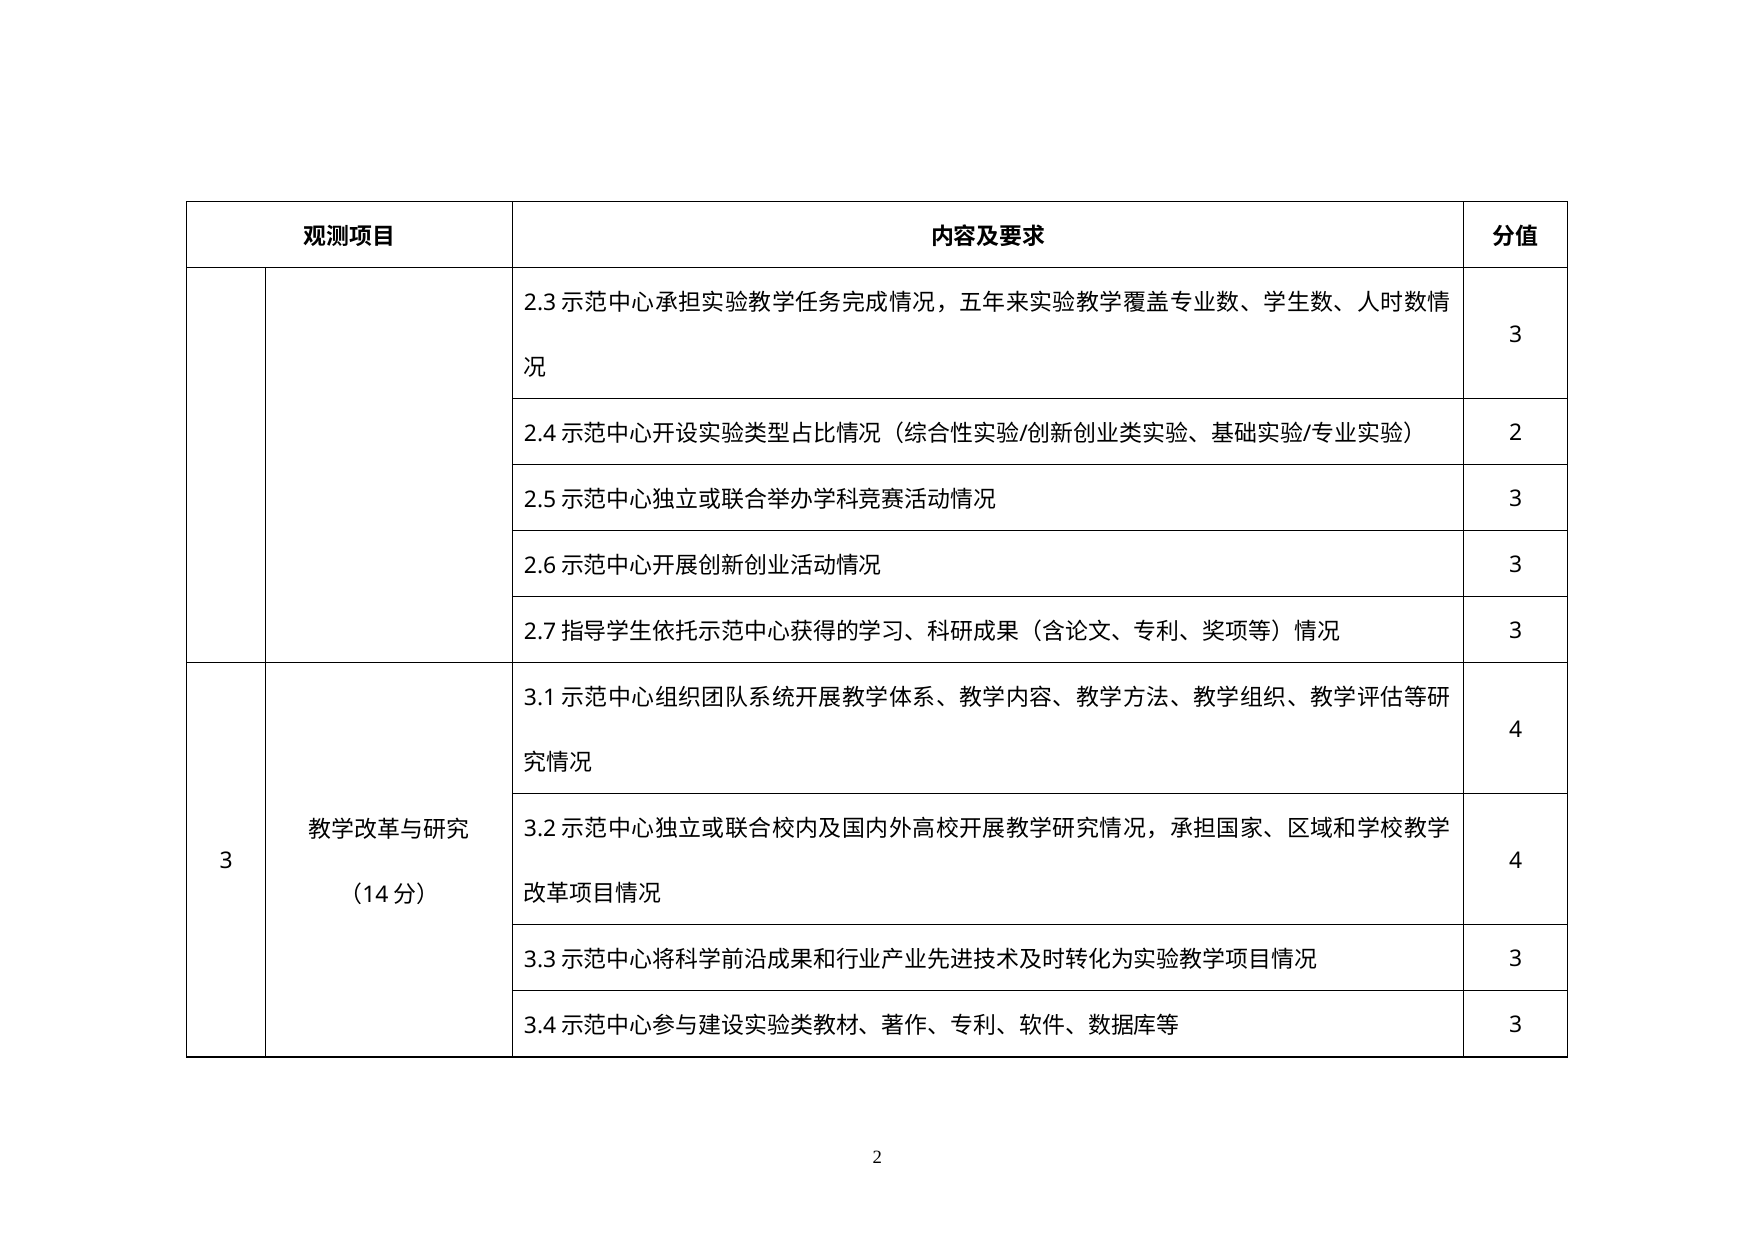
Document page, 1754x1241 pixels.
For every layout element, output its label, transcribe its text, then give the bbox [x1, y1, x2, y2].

table_cell 4 [1464, 794, 1567, 924]
table_cell 2.4示范中心开设实验类型占比情况（综合性实验/创新创业类实验、基础实验/专业实验） [513, 399, 1463, 464]
table_cell 3 [1464, 268, 1567, 398]
table_cell 3 [1464, 531, 1567, 596]
table_cell 教学改革与研究 （14分） [266, 663, 512, 1056]
table_cell 3.4示范中心参与建设实验类教材、著作、专利、软件、数据库等 [513, 991, 1463, 1056]
table_header 内容及要求 [513, 202, 1463, 267]
table_cell 3.3示范中心将科学前沿成果和行业产业先进技术及时转化为实验教学项目情况 [513, 925, 1463, 990]
table_cell 2.3示范中心承担实验教学任务完成情况，五年来实验教学覆盖专业数、学生数、人时数情况 [513, 268, 1463, 398]
table_cell 2 [1464, 399, 1567, 464]
table_cell 2.6示范中心开展创新创业活动情况 [513, 531, 1463, 596]
table_header 观测项目 [187, 202, 512, 267]
table_cell 3.2示范中心独立或联合校内及国内外高校开展教学研究情况，承担国家、区域和学校教学改革项目情况 [513, 794, 1463, 924]
table_cell 3 [1464, 597, 1567, 662]
table_cell 3 [1464, 465, 1567, 530]
table_cell 3 [1464, 925, 1567, 990]
table_cell 2.7指导学生依托示范中心获得的学习、科研成果（含论文、专利、奖项等）情况 [513, 597, 1463, 662]
table_cell 3 [1464, 991, 1567, 1056]
table_cell 2.5示范中心独立或联合举办学科竞赛活动情况 [513, 465, 1463, 530]
table_cell 4 [1464, 663, 1567, 793]
table_header 分值 [1464, 202, 1567, 267]
table_cell 3 [187, 663, 265, 1056]
table_cell 3.1示范中心组织团队系统开展教学体系、教学内容、教学方法、教学组织、教学评估等研究情况 [513, 663, 1463, 793]
